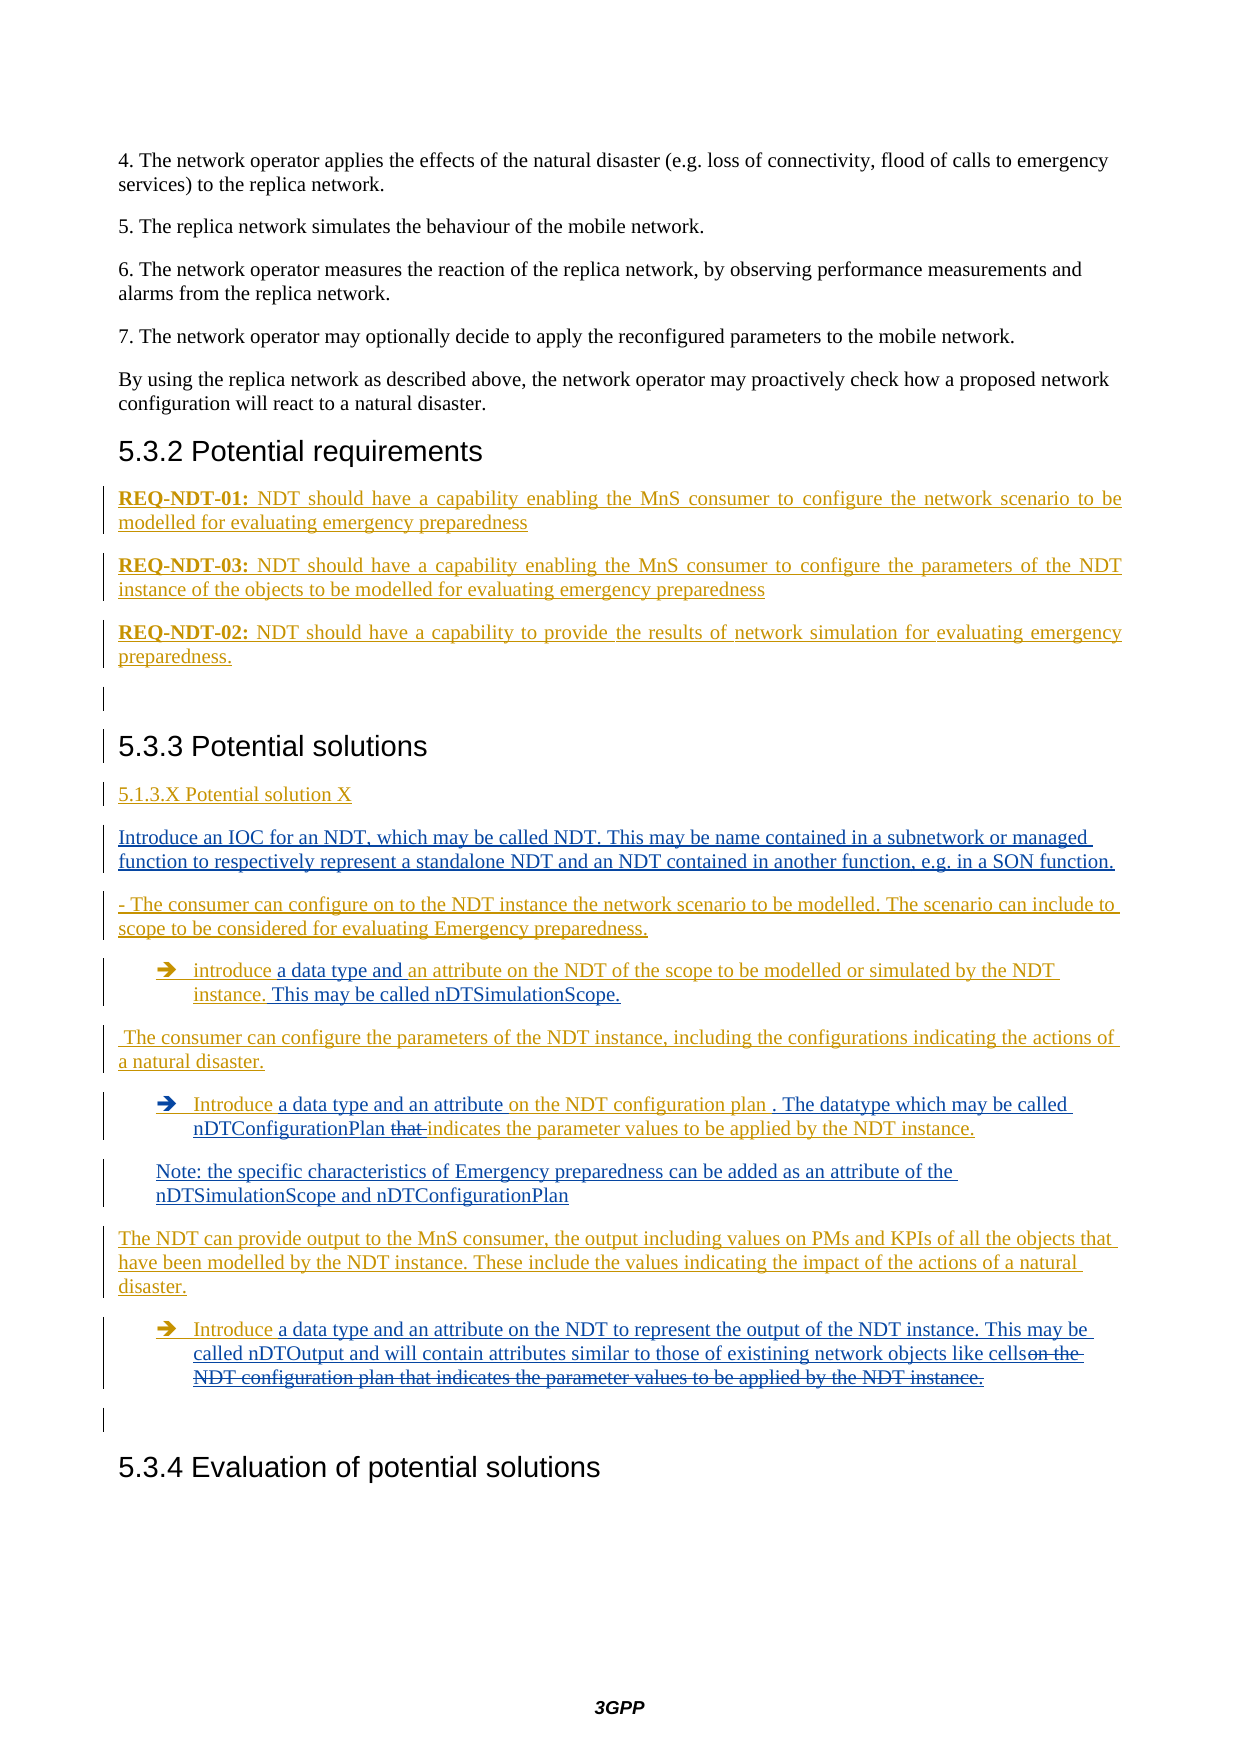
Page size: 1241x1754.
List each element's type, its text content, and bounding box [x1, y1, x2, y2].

subtitle 5.3.3 Potential solutions [118, 729, 1122, 763]
text By using the replica network as described above, the network operator may proactively check how a proposed network configuration will react to a natural disaster. [118, 367, 1122, 415]
text 7. The network operator may optionally decide to apply the reconfigured parameters to the mobile network. [118, 324, 1122, 348]
text 4. The network operator applies the effects of the natural disaster (e.g. loss of connectivity, flood of calls to emergency services) to the replica network. [118, 147, 1122, 196]
text 5. The replica network simulates the behaviour of the mobile network. [118, 214, 1122, 238]
subtitle 5.3.4 Evaluation of potential solutions [118, 1451, 1122, 1484]
subtitle 5.3.2 Potential requirements [118, 434, 1122, 467]
text 6. The network operator measures the reaction of the replica network, by observing performance measurements and alarms from the replica network. [118, 257, 1122, 305]
